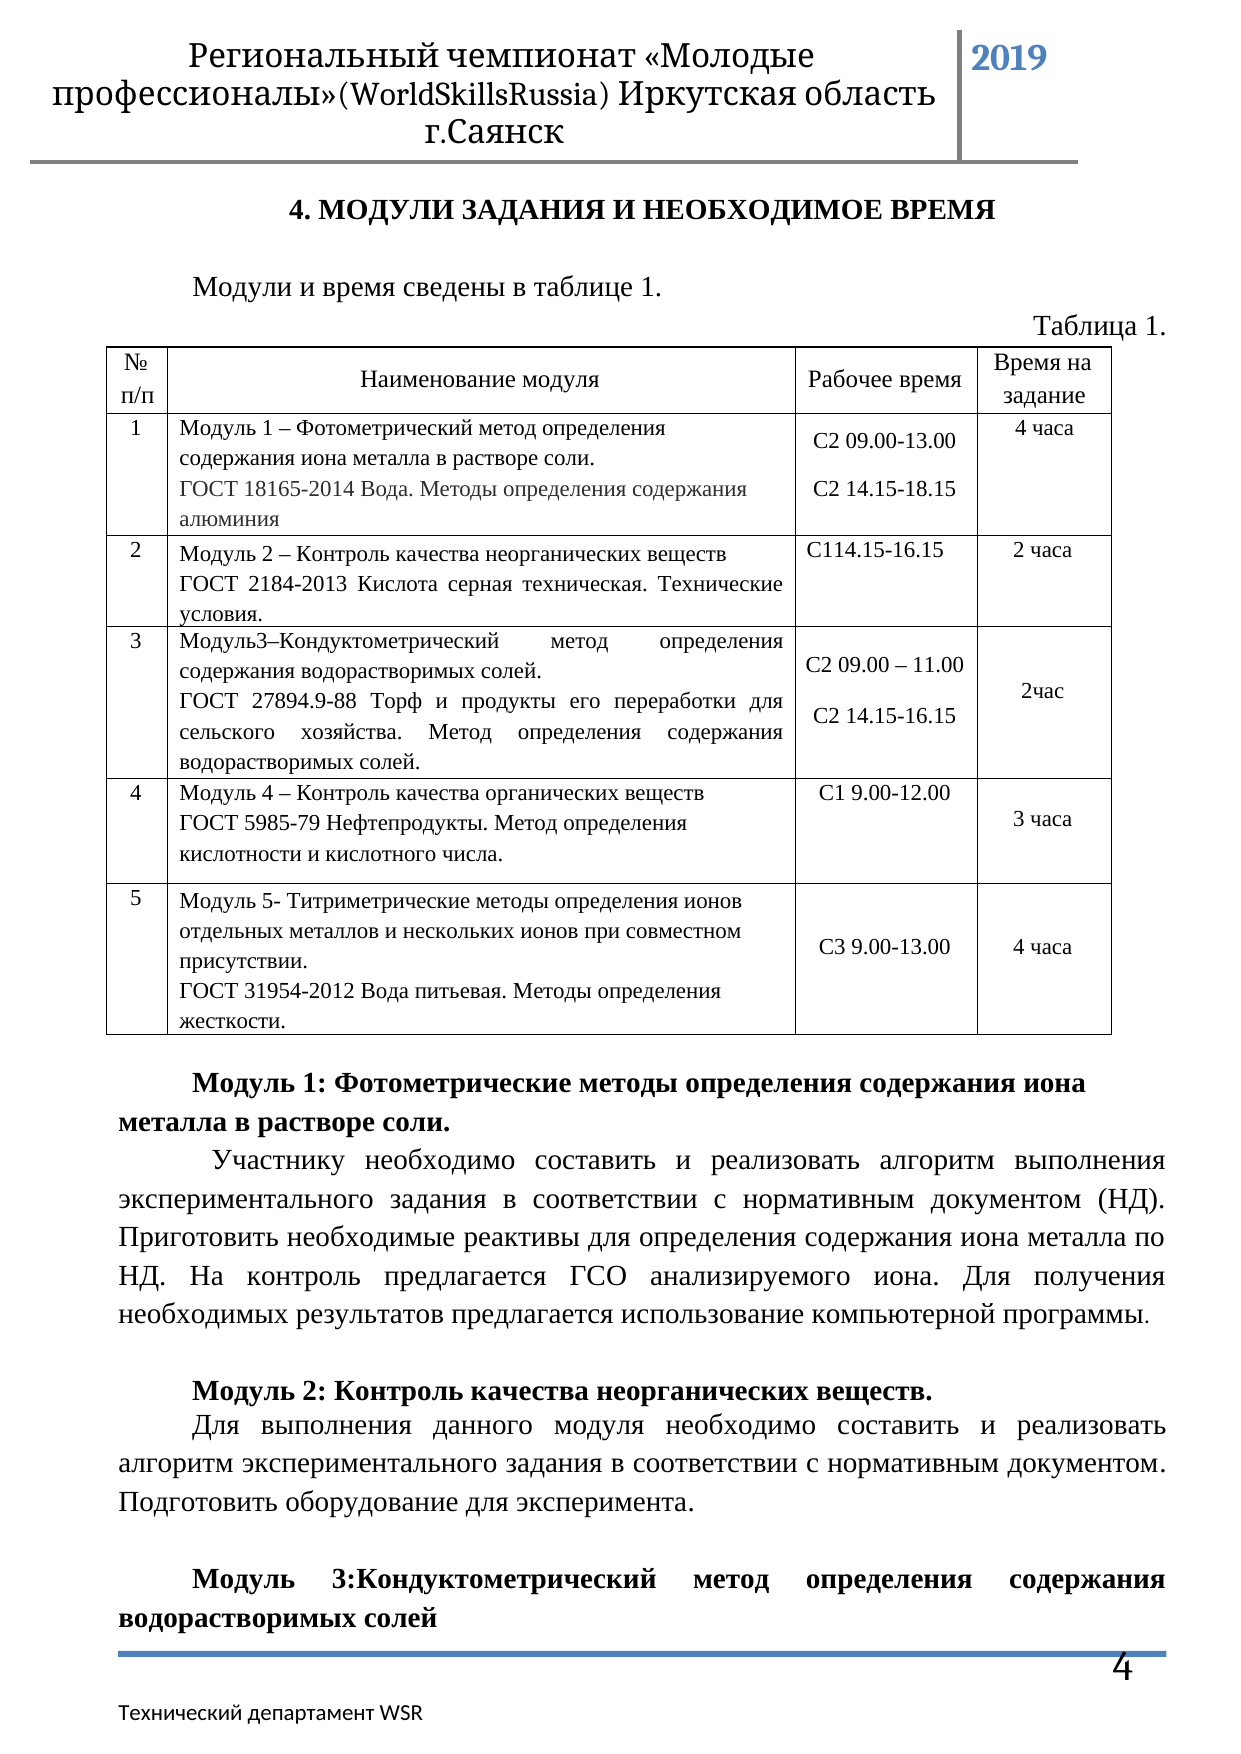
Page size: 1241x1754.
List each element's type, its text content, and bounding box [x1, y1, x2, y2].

table_cell C114.15-16.15 [796, 536, 977, 626]
table_cell 4 часа [978, 414, 1111, 535]
table_cell Модуль3–Кондуктометрический метод определения содержания водорастворимых солей. ГОСТ 27894.9-88 Торф и продукты его переработки для сельского хозяйства. Метод определения содержания водорастворимых солей. [168, 627, 795, 778]
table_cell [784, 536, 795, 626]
table_cell С3 9.00-13.00 [796, 884, 977, 1034]
table_cell С2 09.00 – 11.00 С2 14.15-16.15 [796, 627, 977, 778]
text Таблица 1. [118, 308, 1166, 341]
text Для выполнения данного модуля необходимо составить и реализовать алгоритм экспериментального задания в соответствии с нормативным документом. Подготовить оборудование для эксперимента. [118, 1407, 1166, 1518]
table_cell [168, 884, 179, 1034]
table_cell С1 9.00-12.00 [796, 779, 977, 883]
text Модули и время сведены в таблице 1. [118, 269, 1166, 303]
table_cell 5 [107, 884, 167, 1034]
table_header Рабочее время [796, 348, 977, 413]
table_cell 4 [107, 779, 167, 883]
text Модуль 1: Фотометрические методы определения содержания иона металла в растворе соли. [118, 1065, 1166, 1137]
table_cell 2час [978, 627, 1111, 778]
table_cell 4 часа [978, 884, 1111, 1034]
text Модуль 2: Контроль качества неорганических веществ. [118, 1373, 1166, 1407]
table_cell 1 [107, 414, 167, 535]
table_header Время на задание [978, 348, 1111, 413]
text Модуль 3:Кондуктометрический метод определения содержания водорастворимых солей [118, 1561, 1166, 1633]
table_header Наименование модуля [168, 348, 795, 413]
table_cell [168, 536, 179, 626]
table_cell 3 часа [978, 779, 1111, 883]
table_header № п/п [107, 348, 167, 413]
table_cell С2 09.00-13.00 С2 14.15-18.15 [796, 414, 977, 535]
table_cell 3 [107, 627, 167, 778]
table_cell 2 часа [978, 536, 1111, 626]
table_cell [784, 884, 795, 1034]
table_cell Модуль 4 – Контроль качества органических веществ ГОСТ 5985-79 Нефтепродукты. Метод определения кислотности и кислотного числа. [168, 779, 795, 883]
text Участнику необходимо составить и реализовать алгоритм выполнения экспериментального задания в соответствии с нормативным документом (НД). Приготовить необходимые реактивы для определения содержания иона металла по НД. На контроль предлагается ГСО анализируемого иона. Для получения необходимых результатов предлагается использование компьютерной программы. [118, 1142, 1166, 1330]
table_cell 2 [107, 536, 167, 626]
table_cell Модуль 1 – Фотометрический метод определения содержания иона металла в растворе соли. ГОСТ 18165-2014 Вода. Методы определения содержания алюминия [168, 414, 795, 535]
subtitle 4. МОДУЛИ ЗАДАНИЯ И НЕОБХОДИМОЕ ВРЕМЯ [118, 192, 1166, 226]
